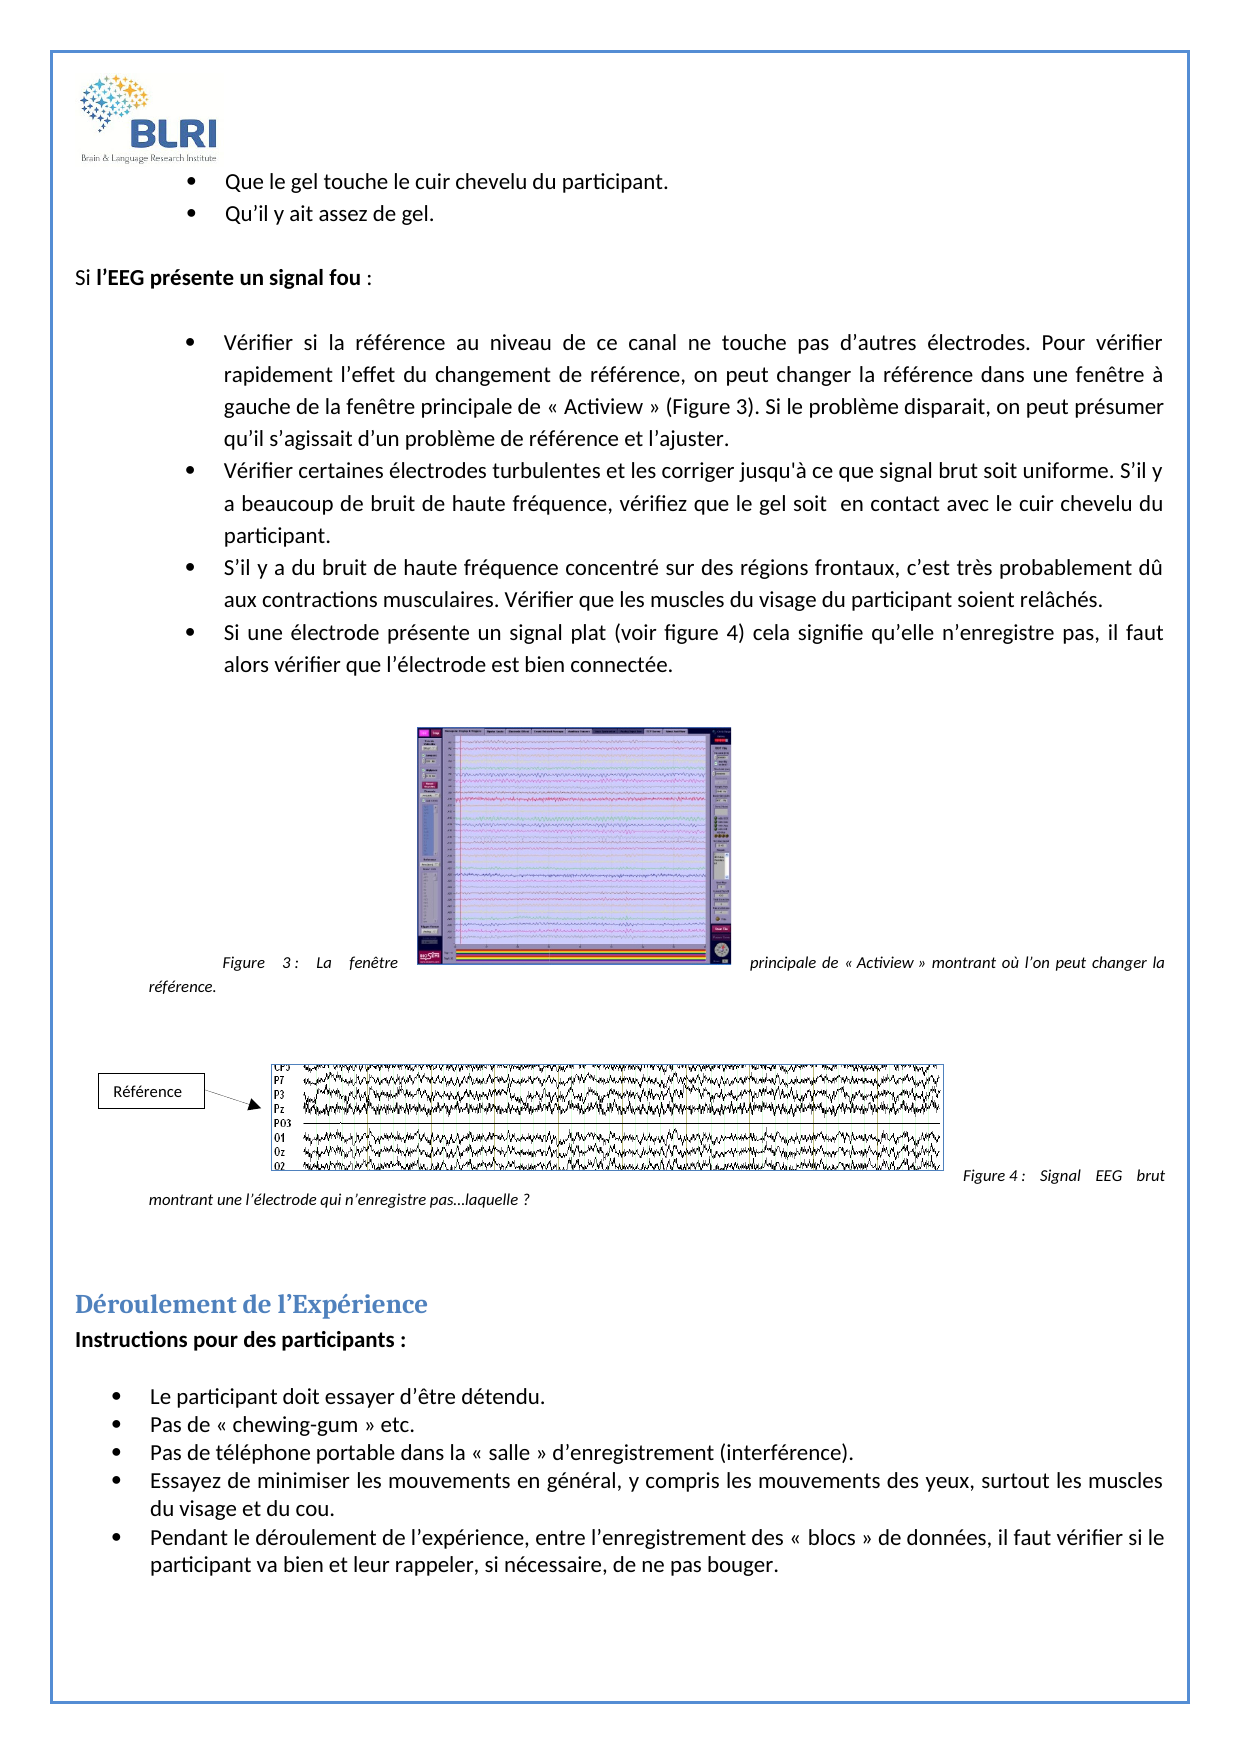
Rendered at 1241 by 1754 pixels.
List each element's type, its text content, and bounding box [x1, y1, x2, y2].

list Si l’EEG présente un signal fou : [75, 263, 1165, 292]
list Pendant le déroulement de l’expérience, entre l’enregistrement des « blocs » de données, il faut vérifier si le participant va bien et leur rappeler, si nécessaire, de ne pas bouger. [112, 1523, 1165, 1579]
list Pas de « chewing-gum » etc. [112, 1411, 1165, 1438]
text Figure 4 : Signal EEG brut montrant une l’électrode qui n’enregistre pas…laquelle ? [149, 1166, 1165, 1209]
list Essayez de minimiser les mouvements en général, y compris les mouvements des yeux, surtout les muscles du visage et du cou. [112, 1467, 1165, 1523]
picture [272, 1065, 943, 1166]
text Figure 3 : La fenêtre principale de « Actiview » montrant où l’on peut changer la référence. [149, 953, 1165, 996]
list Si une électrode présente un signal plat (voir figure 4) cela signifie qu’elle n’enregistre pas, il faut alors vérifier que l’électrode est bien connectée. [186, 618, 1165, 678]
list Pas de téléphone portable dans la « salle » d’enregistrement (interférence). [112, 1438, 1165, 1467]
list Le participant doit essayer d’être détendu. [112, 1382, 1165, 1411]
subtitle Déroulement de l’Expérience [75, 1289, 1165, 1321]
list Qu’il y ait assez de gel. [187, 199, 1165, 227]
picture [75, 73, 224, 167]
list Vérifier si la référence au niveau de ce canal ne touche pas d’autres électrodes. Pour vérifier rapidement l’effet du changement de référence, on peut changer la référence dans une fenêtre à gauche de la fenêtre principale de « Actiview » (Figure 3). Si le problème disparait, on peut présumer qu’il s’agissait d’un problème de référence et l’ajuster. [186, 328, 1165, 452]
list S’il y a du bruit de haute fréquence concentré sur des régions frontaux, c’est très probablement dû aux contractions musculaires. Vérifier que les muscles du visage du participant soient relâchés. [186, 553, 1165, 613]
list Que le gel touche le cuir chevelu du participant. [187, 167, 1165, 195]
list Vérifier certaines électrodes turbulentes et les corriger jusqu'à ce que signal brut soit uniforme. S’il y a beaucoup de bruit de haute fréquence, vérifiez que le gel soit en contact avec le cuir chevelu du participant. [186, 457, 1165, 549]
picture [417, 727, 732, 965]
text Instructions pour des participants : [75, 1325, 1165, 1353]
